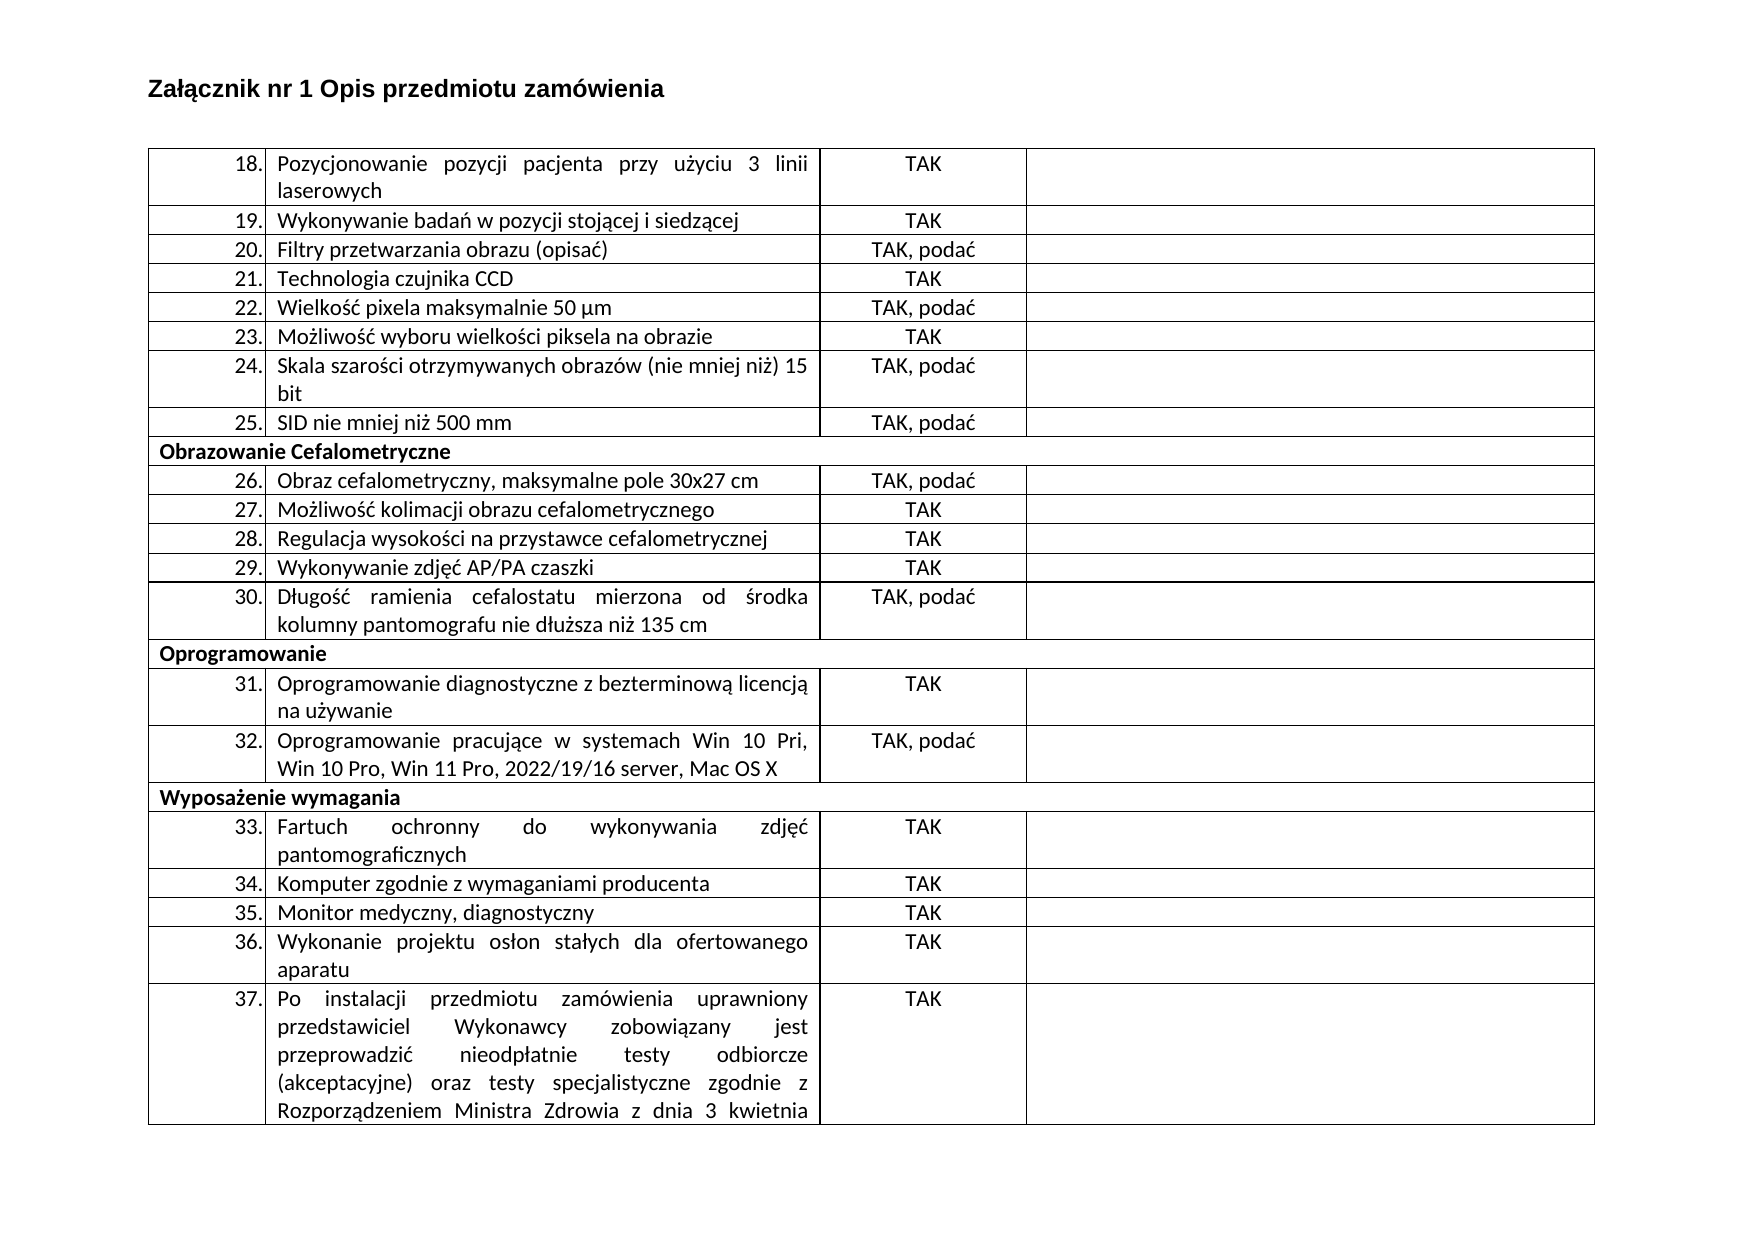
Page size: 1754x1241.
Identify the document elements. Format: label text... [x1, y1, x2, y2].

table_cell Wykonywanie badań w pozycji stojącej i siedzącej [266, 206, 819, 234]
table_cell TAK [821, 206, 1026, 234]
table_cell [1027, 466, 1594, 494]
table_cell Wykonanie projektu osłon stałych dla ofertowanego aparatu [266, 927, 819, 983]
table_cell Skala szarości otrzymywanych obrazów (nie mniej niż) 15 bit [266, 351, 819, 407]
table_cell [149, 524, 265, 552]
table_cell [149, 726, 265, 782]
table_cell TAK [821, 927, 1026, 983]
table_cell [1027, 583, 1594, 638]
table_cell Technologia czujnika CCD [266, 264, 819, 292]
table_cell [1027, 351, 1594, 407]
table_cell TAK [821, 554, 1026, 581]
table_cell [1027, 293, 1594, 321]
table_cell TAK [821, 898, 1026, 926]
table_cell [149, 149, 265, 205]
table_cell [149, 984, 265, 1124]
table_cell Wykonywanie zdjęć AP/PA czaszki [266, 554, 819, 581]
table_cell [1027, 869, 1594, 897]
table_cell Możliwość wyboru wielkości piksela na obrazie [266, 322, 819, 350]
table_cell [1027, 322, 1594, 350]
table_cell [149, 322, 265, 350]
table_cell [1027, 554, 1594, 581]
table_cell [149, 408, 265, 436]
table_cell Fartuch ochronny do wykonywania zdjęć pantomograficznych [266, 812, 819, 868]
table_cell [1027, 898, 1594, 926]
table_cell TAK [821, 524, 1026, 552]
table_cell Oprogramowanie pracujące w systemach Win 10 Pri, Win 10 Pro, Win 11 Pro, 2022/19/16 server, Mac OS X [266, 726, 819, 782]
table_cell Oprogramowanie [149, 640, 1594, 668]
table_cell Obraz cefalometryczny, maksymalne pole 30x27 cm [266, 466, 819, 494]
table_cell Obrazowanie Cefalometryczne [149, 437, 1594, 465]
table_cell TAK [821, 984, 1026, 1124]
table_cell [149, 264, 265, 292]
table_cell [1027, 408, 1594, 436]
table_cell [149, 554, 265, 581]
table_cell TAK, podać [821, 466, 1026, 494]
table_cell TAK [821, 149, 1026, 205]
table_cell [1027, 927, 1594, 983]
table_cell [1027, 984, 1594, 1124]
table_cell TAK, podać [821, 408, 1026, 436]
table_cell [149, 898, 265, 926]
table_cell [1027, 812, 1594, 868]
table_cell [1027, 206, 1594, 234]
table_cell Komputer zgodnie z wymaganiami producenta [266, 869, 819, 897]
table_cell TAK, podać [821, 726, 1026, 782]
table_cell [266, 984, 819, 1124]
table_cell [149, 206, 265, 234]
table_cell TAK, podać [821, 293, 1026, 321]
table_cell TAK [821, 322, 1026, 350]
table_cell Pozycjonowanie pozycji pacjenta przy użyciu 3 linii laserowych [266, 149, 819, 205]
table_cell [149, 466, 265, 494]
table_cell Oprogramowanie diagnostyczne z bezterminową licencją na używanie [266, 669, 819, 725]
table_cell [149, 351, 265, 407]
table_cell SID nie mniej niż 500 mm [266, 408, 819, 436]
table_cell [1027, 726, 1594, 782]
table_cell Wielkość pixela maksymalnie 50 µm [266, 293, 819, 321]
table_cell [149, 495, 265, 523]
table_cell TAK [821, 495, 1026, 523]
table_cell [149, 869, 265, 897]
table_cell TAK [821, 669, 1026, 725]
table_cell [149, 927, 265, 983]
table_cell [1027, 149, 1594, 205]
table_cell Wyposażenie wymagania [149, 783, 1594, 811]
table_cell [149, 235, 265, 263]
table_cell TAK [821, 812, 1026, 868]
table_cell Filtry przetwarzania obrazu (opisać) [266, 235, 819, 263]
table_cell TAK [821, 264, 1026, 292]
table_cell [149, 669, 265, 725]
table_cell [1027, 524, 1594, 552]
table_cell Monitor medyczny, diagnostyczny [266, 898, 819, 926]
table_cell TAK, podać [821, 583, 1026, 638]
table_cell [1027, 495, 1594, 523]
table_cell TAK, podać [821, 235, 1026, 263]
table_cell [1027, 669, 1594, 725]
table_cell [149, 812, 265, 868]
table_cell Możliwość kolimacji obrazu cefalometrycznego [266, 495, 819, 523]
table_cell Długość ramienia cefalostatu mierzona od środka kolumny pantomografu nie dłuższa niż 135 cm [266, 583, 819, 638]
table_cell TAK [821, 869, 1026, 897]
table_cell TAK, podać [821, 351, 1026, 407]
table_cell [1027, 264, 1594, 292]
table_cell [1027, 235, 1594, 263]
table_cell Regulacja wysokości na przystawce cefalometrycznej [266, 524, 819, 552]
table_cell [149, 583, 265, 638]
table_cell [149, 293, 265, 321]
